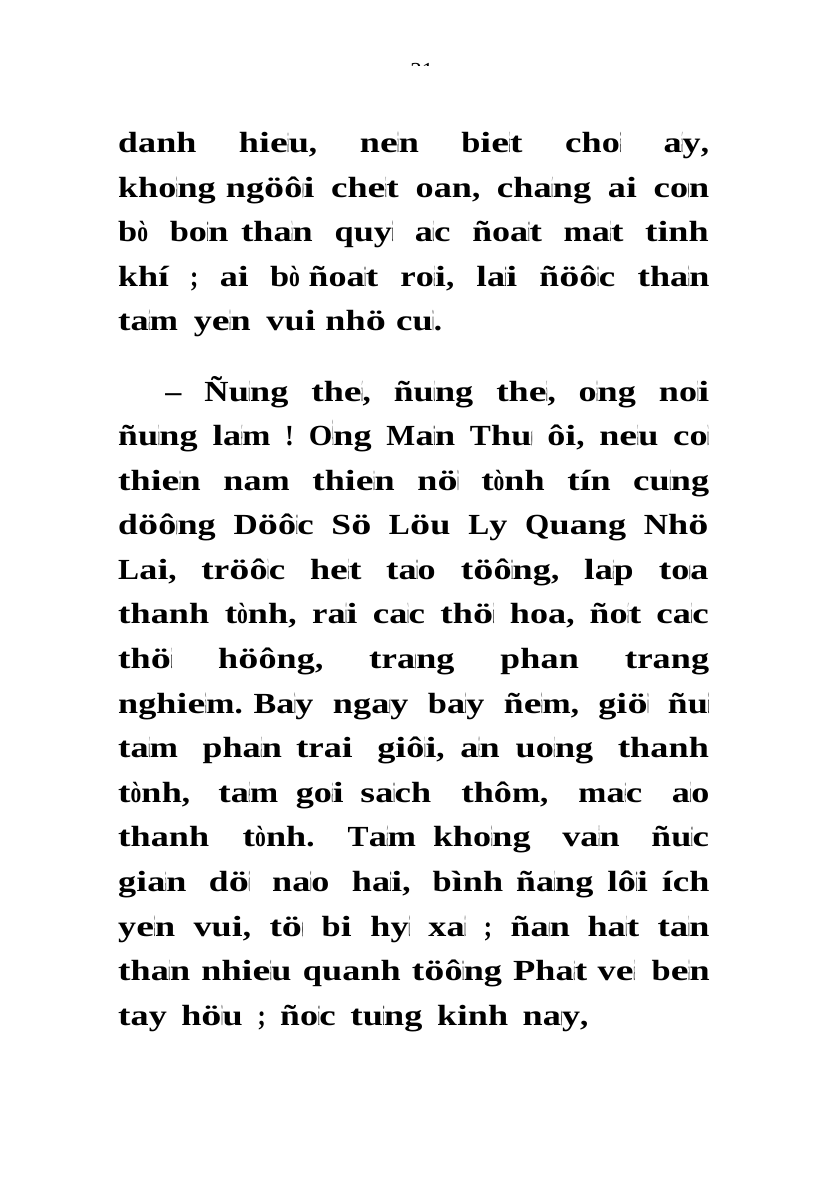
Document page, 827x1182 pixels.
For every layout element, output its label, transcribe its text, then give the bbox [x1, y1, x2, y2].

text – Ñuùng theá, ñuùng theá, oâng noùi ñuùng laém ! OÂng Maïn Thuø ôi, neáu coù thieän nam thieän nöõ tònh tín cuùng döôøng Döôïc Sö Löu Ly Quang Nhö Lai, tröôùc heát taïo töôïng, laäp toøa thanh tònh, raûi caùc thöù hoa, ñoát caùc thöù höông, traøng phan trang nghieâm. Baûy ngaøy baûy ñeâm, giöõ ñuû taùm phaàn trai giôùi, aên uoáng thanh tònh, taém goäi saïch thôm, maëc aùo thanh tònh. Taâm khoâng vaån ñuïc giaän döõ naõo haïi, bình ñaúng lôïi ích yeân vui, töø bi hyû xaû ; ñaøn haùt taùn thaùn nhieãu quanh töôïng Phaät veà beân tay höõu ; ñoïc tuïng kinh naøy, [118, 374, 709, 1031]
text danh hieäu, neân bieát choã aáy, khoâng ngöôøi cheát oan, chaúng ai coøn bò boïn thaàn quyû aùc ñoaït maát tinh khí ; ai bò ñoaït roài, laïi ñöôïc thaân taâm yeân vui nhö cuõ. [118, 125, 709, 337]
